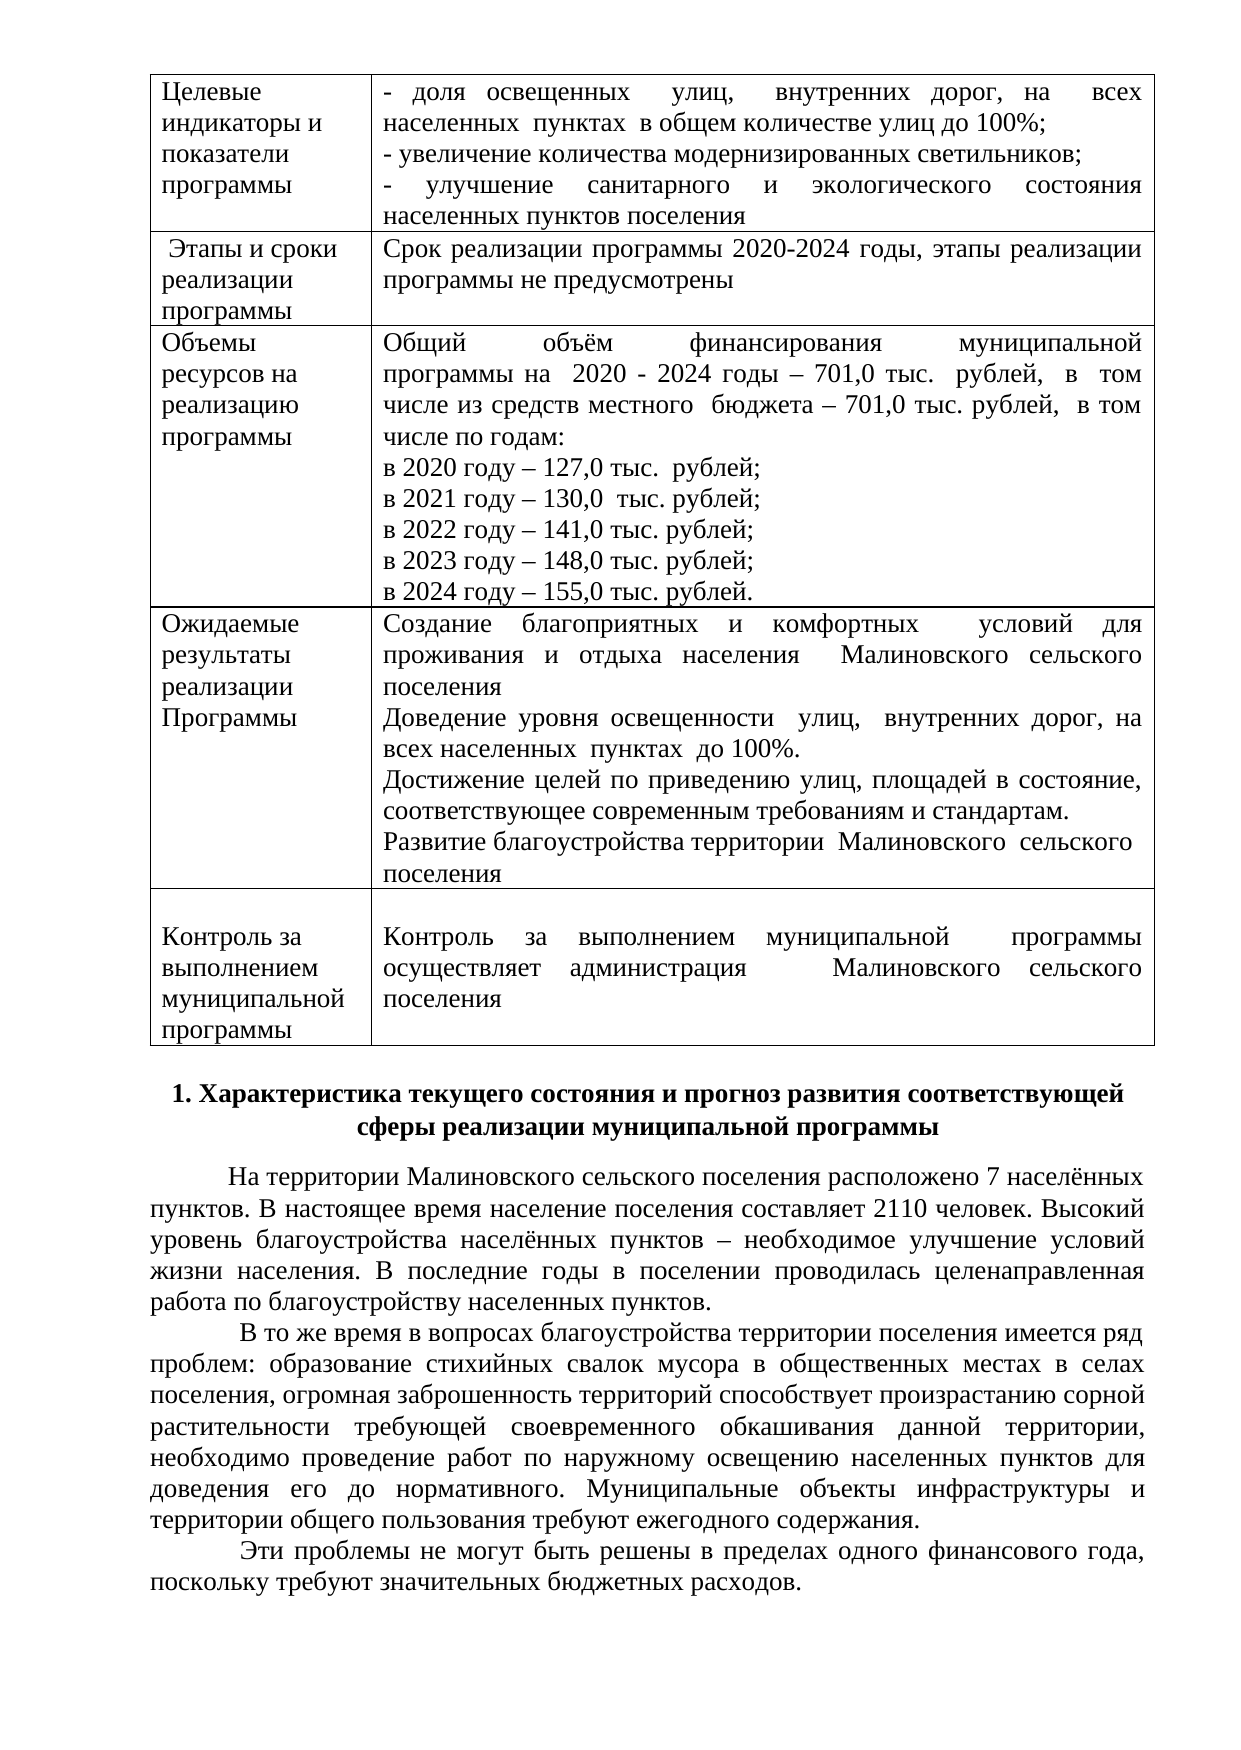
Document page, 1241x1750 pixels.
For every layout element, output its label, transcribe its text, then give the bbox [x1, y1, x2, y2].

table_cell Создание благоприятных и комфортных условий для проживания и отдыха населения Малиновского сельского поселения Доведение уровня освещенности улиц, внутренних дорог, на всех населенных пунктах до 100%. Достижение целей по приведению улиц, площадей в состояние, соответствующее современным требованиям и стандартам. Развитие благоустройства территории Малиновского сельского поселения [372, 608, 1154, 888]
text В то же время в вопросах благоустройства территории поселения имеется ряд проблем: образование стихийных свалок мусора в общественных местах в селах поселения, огромная заброшенность территорий способствует произрастанию сорной растительности требующей своевременного обкашивания данной территории, необходимо проведение работ по наружному освещению населенных пунктов для доведения его до нормативного. Муниципальные объекты инфраструктуры и территории общего пользования требуют ежегодного содержания. [150, 1316, 1146, 1534]
table_cell Объемы ресурсов на реализацию программы [151, 326, 371, 606]
table_cell Общий объём финансирования муниципальной программы на 2020 - 2024 годы – 701,0 тыс. рублей, в том числе из средств местного бюджета – 701,0 тыс. рублей, в том числе по годам: в 2020 году – 127,0 тыс. рублей; в 2021 году – 130,0 тыс. рублей; в 2022 году – 141,0 тыс. рублей; в 2023 году – 148,0 тыс. рублей; в 2024 году – 155,0 тыс. рублей. [372, 326, 1154, 606]
table_cell Контроль за выполнением муниципальной программы [151, 889, 371, 1044]
text 1. Характеристика текущего состояния и прогноз развития соответствующей сферы реализации муниципальной программы [150, 1077, 1146, 1141]
table_cell Этапы и сроки реализации программы [151, 232, 371, 325]
table_cell Целевые индикаторы и показатели программы [151, 75, 371, 231]
table_cell - доля освещенных улиц, внутренних дорог, на всех населенных пунктах в общем количестве улиц до 100%; - увеличение количества модернизированных светильников; - улучшение санитарного и экологического состояния населенных пунктов поселения [372, 75, 1154, 231]
text Эти проблемы не могут быть решены в пределах одного финансового года, поскольку требуют значительных бюджетных расходов. [150, 1534, 1146, 1597]
table_cell Контроль за выполнением муниципальной программы осуществляет администрация Малиновского сельского поселения [372, 889, 1154, 1044]
table_cell Ожидаемые результаты реализации Программы [151, 608, 371, 888]
text На территории Малиновского сельского поселения расположено 7 населённых пунктов. В настоящее время население поселения составляет 2110 человек. Высокий уровень благоустройства населённых пунктов – необходимое улучшение условий жизни населения. В последние годы в поселении проводилась целенаправленная работа по благоустройству населенных пунктов. [150, 1161, 1146, 1316]
table_cell Срок реализации программы 2020-2024 годы, этапы реализации программы не предусмотрены [372, 232, 1154, 325]
